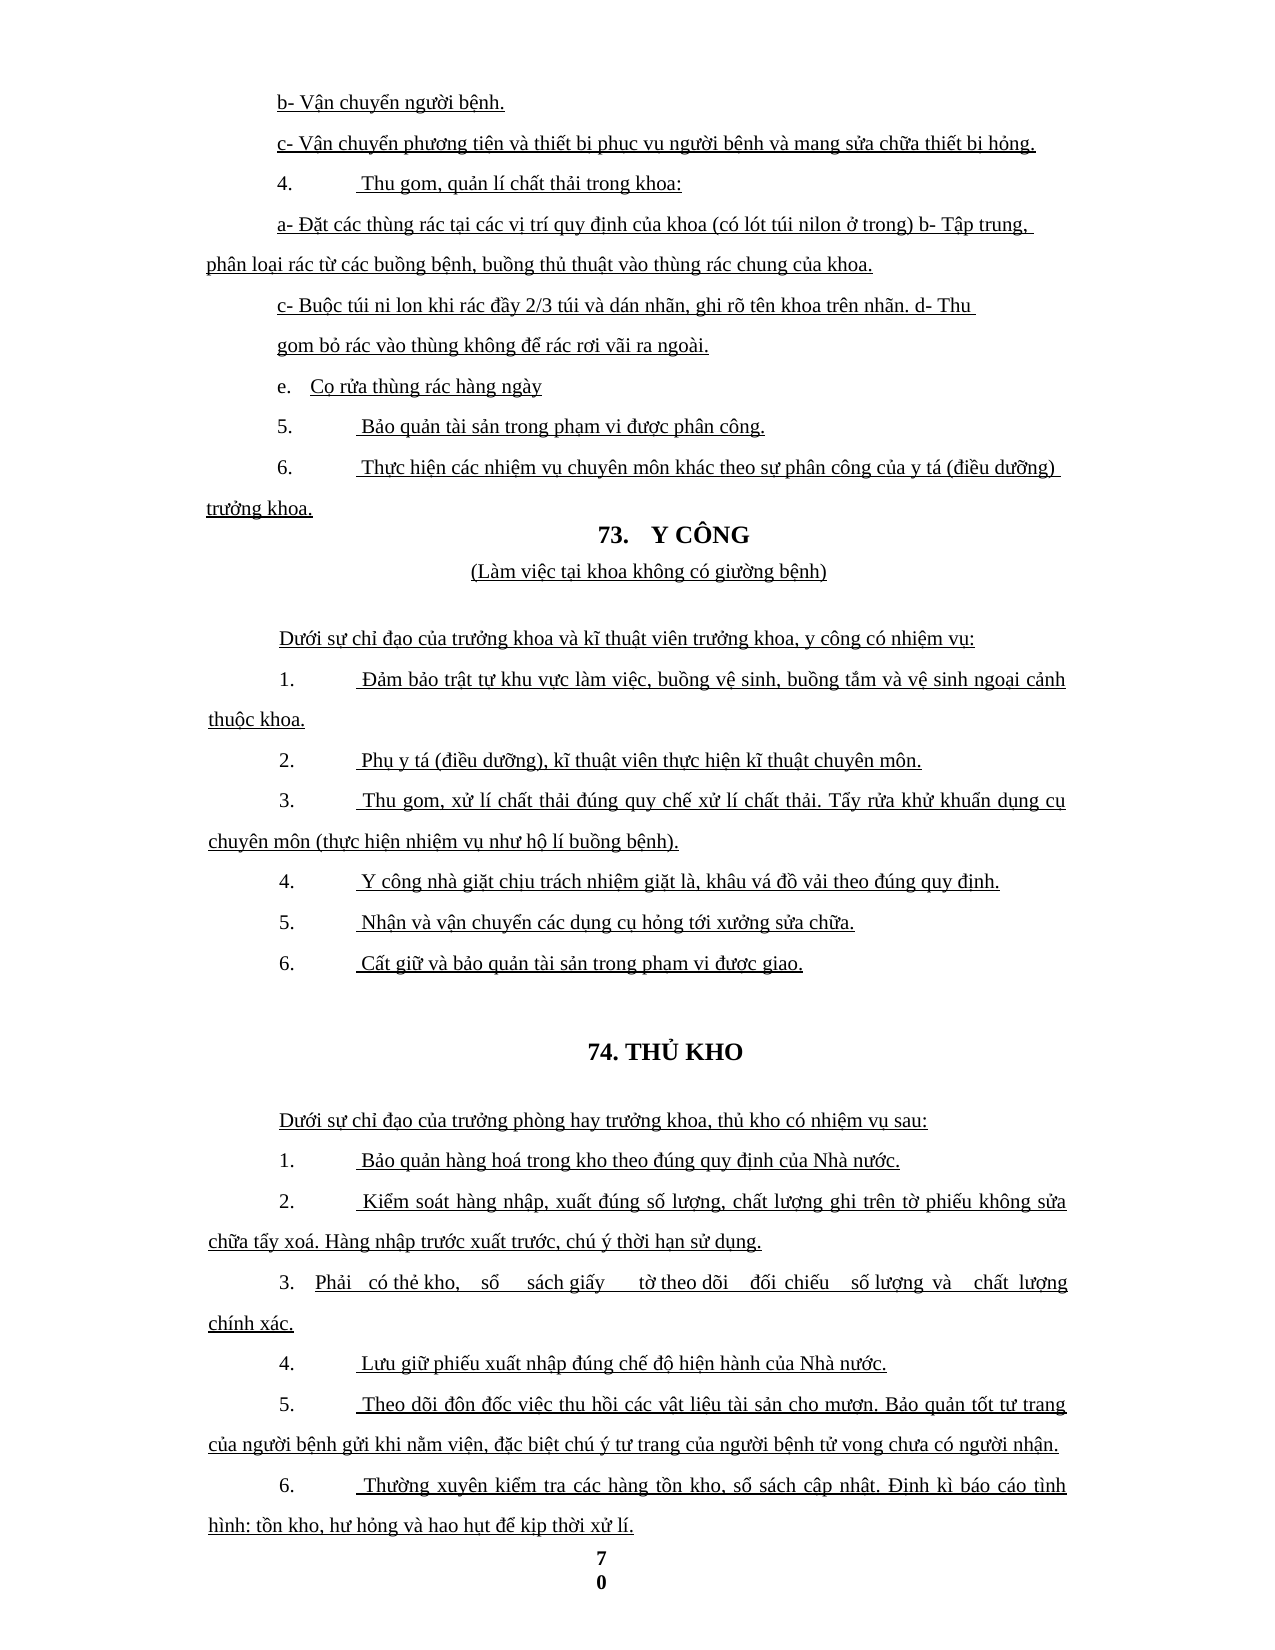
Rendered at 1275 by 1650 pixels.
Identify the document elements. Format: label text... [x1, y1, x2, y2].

list Thu gom, quản lí chất thải trong khoa: [277, 158, 1070, 199]
list Nhận và vận chuyển các dụng cụ hỏng tới xưởng sửa chữa. [208, 897, 1070, 937]
text 74. THỦ KHO [587, 1040, 1070, 1065]
list Y công nhà giặt chịu trách nhiệm giặt là, khâu vá đồ vải theo đúng quy định. [208, 856, 1070, 897]
list Bảo quản tài sản trong phạm vi được phân công. [277, 401, 1070, 442]
list Thu gom, xử lí chất thải đúng quy chế xử lí chất thải. Tẩy rửa khử khuẩn dụng cụ chuyên môn (thực hiện nhiệm vụ như hộ lí buồng bệnh). [208, 775, 1068, 856]
list Y CÔNG [598, 523, 1070, 548]
list Thường xuyên kiểm tra các hàng tồn kho, sổ sách cập nhật. Định kì báo cáo tình hình: tồn kho, hư hỏng và hao hụt để kịp thời xử lí. [208, 1460, 1068, 1541]
list Lưu giữ phiếu xuất nhập đúng chế độ hiện hành của Nhà nước. [208, 1338, 1070, 1379]
list Theo dõi đôn đốc việc thu hồi các vật liệu tài sản cho mượn. Bảo quản tốt tư trang của người bệnh gửi khi nằm viện, đặc biệt chú ý tư trang của người bệnh tử vong chưa có người nhận. [208, 1379, 1068, 1460]
list Cọ rửa thùng rác hàng ngày [277, 361, 1070, 401]
list Thực hiện các nhiệm vụ chuyên môn khác theo sự phân công của y tá (điều dưỡng) trưởng khoa. [206, 442, 1070, 523]
text b- Vận chuyển người bệnh. [277, 77, 1070, 118]
text Dưới sự chỉ đạo của trưởng khoa và kĩ thuật viên trưởng khoa, y công có nhiệm vụ: [208, 613, 1070, 654]
text c- Vận chuyển phương tiện và thiết bị phục vụ người bệnh và mang sửa chữa thiết bị hỏng. [206, 118, 1070, 158]
text Dưới sự chỉ đạo của trưởng phòng hay trưởng khoa, thủ kho có nhiệm vụ sau: [208, 1095, 1070, 1136]
list Cất giữ và bảo quản tài sản trong phạm vi được giao. [208, 937, 1070, 978]
list Đảm bảo trật tự khu vực làm việc, buồng vệ sinh, buồng tắm và vệ sinh ngoại cảnh thuộc khoa. [208, 654, 1068, 735]
text chính xác. [208, 1298, 1070, 1338]
list Phải có thẻ kho, sổ sách giấy tờ theo dõi đối chiếu số lượng và chất lượng [208, 1257, 1070, 1298]
list Kiểm soát hàng nhập, xuất đúng số lượng, chất lượng ghi trên tờ phiếu không sửa chữa tẩy xoá. Hàng nhập trước xuất trước, chú ý thời hạn sử dụng. [208, 1176, 1068, 1257]
text (Làm việc tại khoa không có giường bệnh) [471, 562, 1070, 583]
text c- Buộc túi ni lon khi rác đầy 2/3 túi và dán nhãn, ghi rõ tên khoa trên nhãn. d- Thu gom bỏ rác vào thùng không để rác rơi vãi ra ngoài. [277, 280, 995, 361]
list Phụ y tá (điều dưỡng), kĩ thuật viên thực hiện kĩ thuật chuyên môn. [208, 735, 1070, 775]
list Bảo quản hàng hoá trong kho theo đúng quy định của Nhà nước. [208, 1136, 1070, 1176]
text a- Đặt các thùng rác tại các vị trí quy định của khoa (có lót túi nilon ở trong) b- Tập trung, phân loại rác từ các buồng bệnh, buồng thủ thuật vào thùng rác chung của khoa. [206, 199, 1070, 280]
